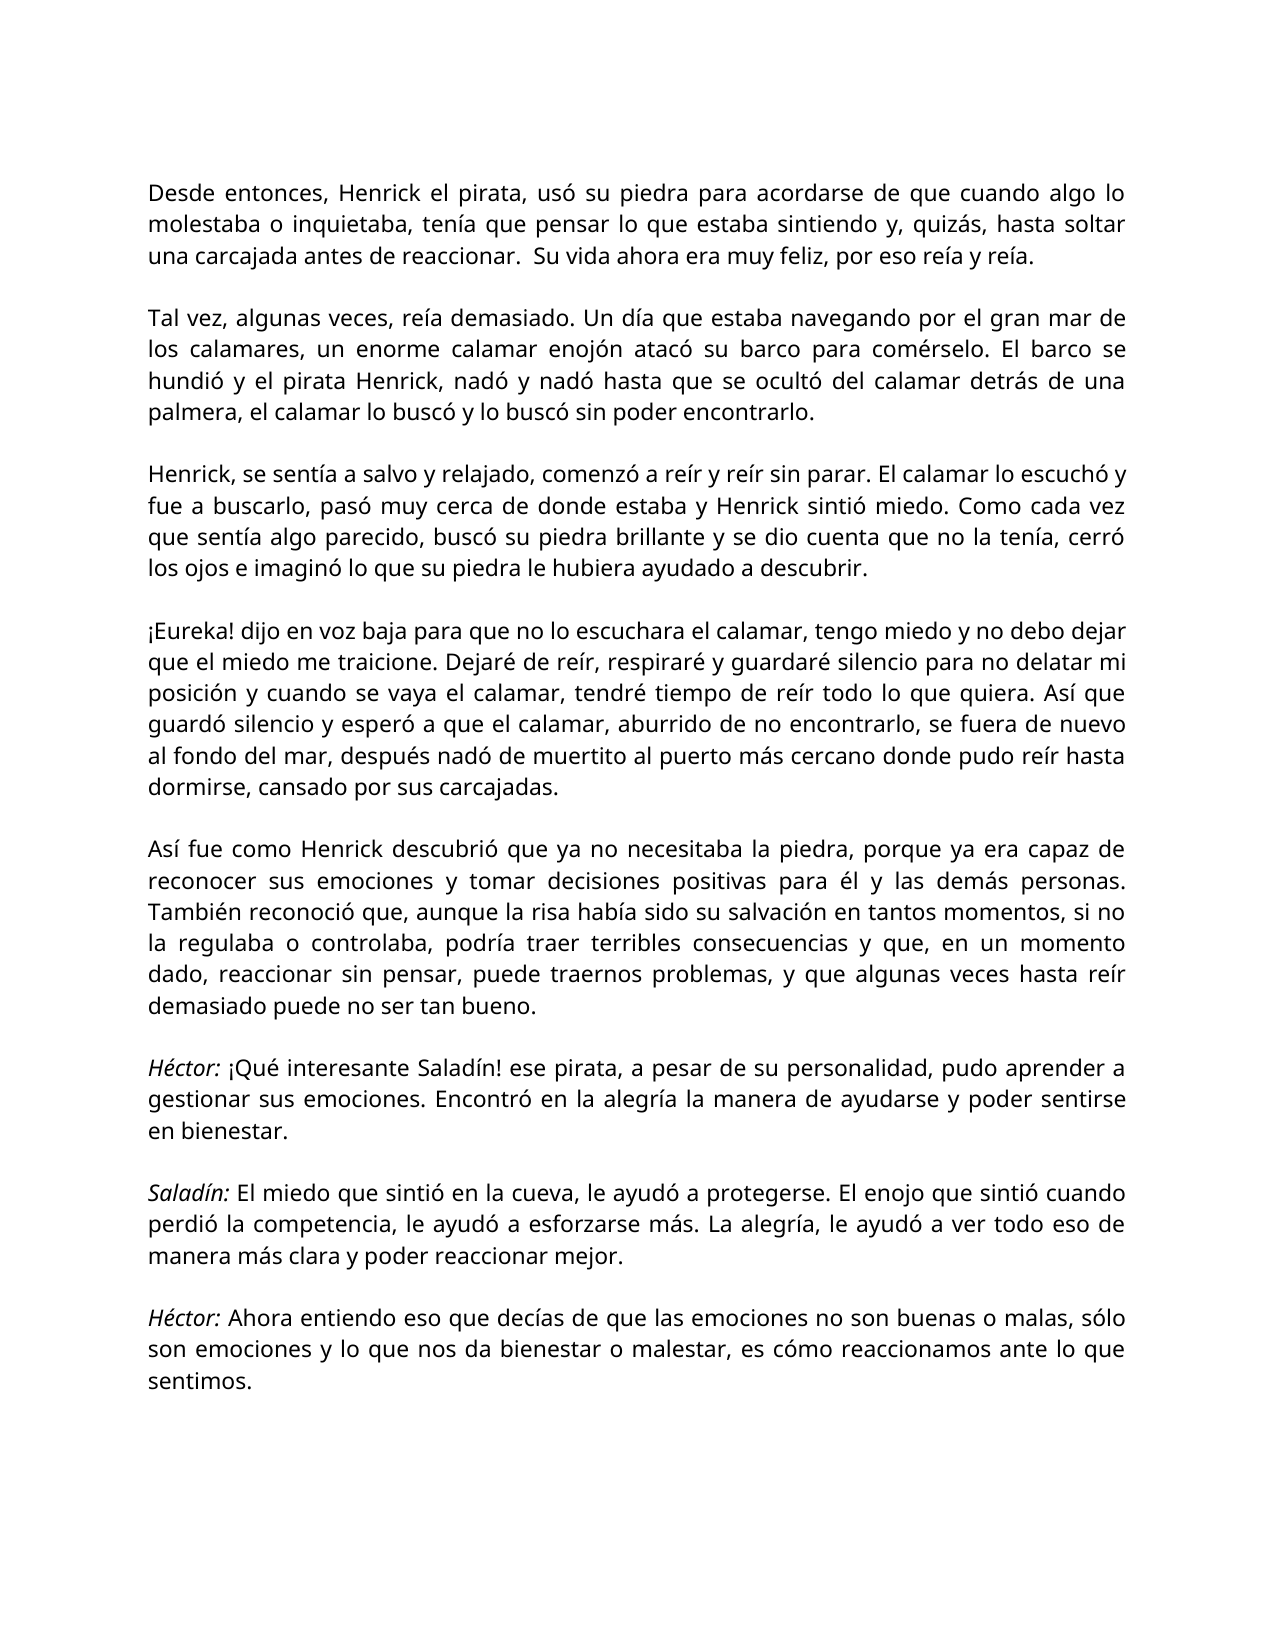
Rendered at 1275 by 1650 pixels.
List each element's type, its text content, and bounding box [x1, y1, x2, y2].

text ¡Eureka! dijo en voz baja para que no lo escuchara el calamar, tengo miedo y no debo dejar que el miedo me traicione. Dejaré de reír, respiraré y guardaré silencio para no delatar mi posición y cuando se vaya el calamar, tendré tiempo de reír todo lo que quiera. Así que guardó silencio y esperó a que el calamar, aburrido de no encontrarlo, se fuera de nuevo al fondo del mar, después nadó de muertito al puerto más cercano donde pudo reír hasta dormirse, cansado por sus carcajadas. [148, 615, 1127, 802]
text Saladín: El miedo que sintió en la cueva, le ayudó a protegerse. El enojo que sintió cuando perdió la competencia, le ayudó a esforzarse más. La alegría, le ayudó a ver todo eso de manera más clara y poder reaccionar mejor. [148, 1177, 1127, 1271]
text Tal vez, algunas veces, reía demasiado. Un día que estaba navegando por el gran mar de los calamares, un enorme calamar enojón atacó su barco para comérselo. El barco se hundió y el pirata Henrick, nadó y nadó hasta que se ocultó del calamar detrás de una palmera, el calamar lo buscó y lo buscó sin poder encontrarlo. [148, 302, 1127, 427]
text Así fue como Henrick descubrió que ya no necesitaba la piedra, porque ya era capaz de reconocer sus emociones y tomar decisiones positivas para él y las demás personas. También reconoció que, aunque la risa había sido su salvación en tantos momentos, si no la regulaba o controlaba, podría traer terribles consecuencias y que, en un momento dado, reaccionar sin pensar, puede traernos problemas, y que algunas veces hasta reír demasiado puede no ser tan bueno. [148, 833, 1127, 1021]
text Desde entonces, Henrick el pirata, usó su piedra para acordarse de que cuando algo lo molestaba o inquietaba, tenía que pensar lo que estaba sintiendo y, quizás, hasta soltar una carcajada antes de reaccionar. Su vida ahora era muy feliz, por eso reía y reía. [148, 177, 1127, 271]
text Héctor: ¡Qué interesante Saladín! ese pirata, a pesar de su personalidad, pudo aprender a gestionar sus emociones. Encontró en la alegría la manera de ayudarse y poder sentirse en bienestar. [148, 1052, 1127, 1146]
text Héctor: Ahora entiendo eso que decías de que las emociones no son buenas o malas, sólo son emociones y lo que nos da bienestar o malestar, es cómo reaccionamos ante lo que sentimos. [148, 1302, 1127, 1396]
text Henrick, se sentía a salvo y relajado, comenzó a reír y reír sin parar. El calamar lo escuchó y fue a buscarlo, pasó muy cerca de donde estaba y Henrick sintió miedo. Como cada vez que sentía algo parecido, buscó su piedra brillante y se dio cuenta que no la tenía, cerró los ojos e imaginó lo que su piedra le hubiera ayudado a descubrir. [148, 458, 1127, 583]
